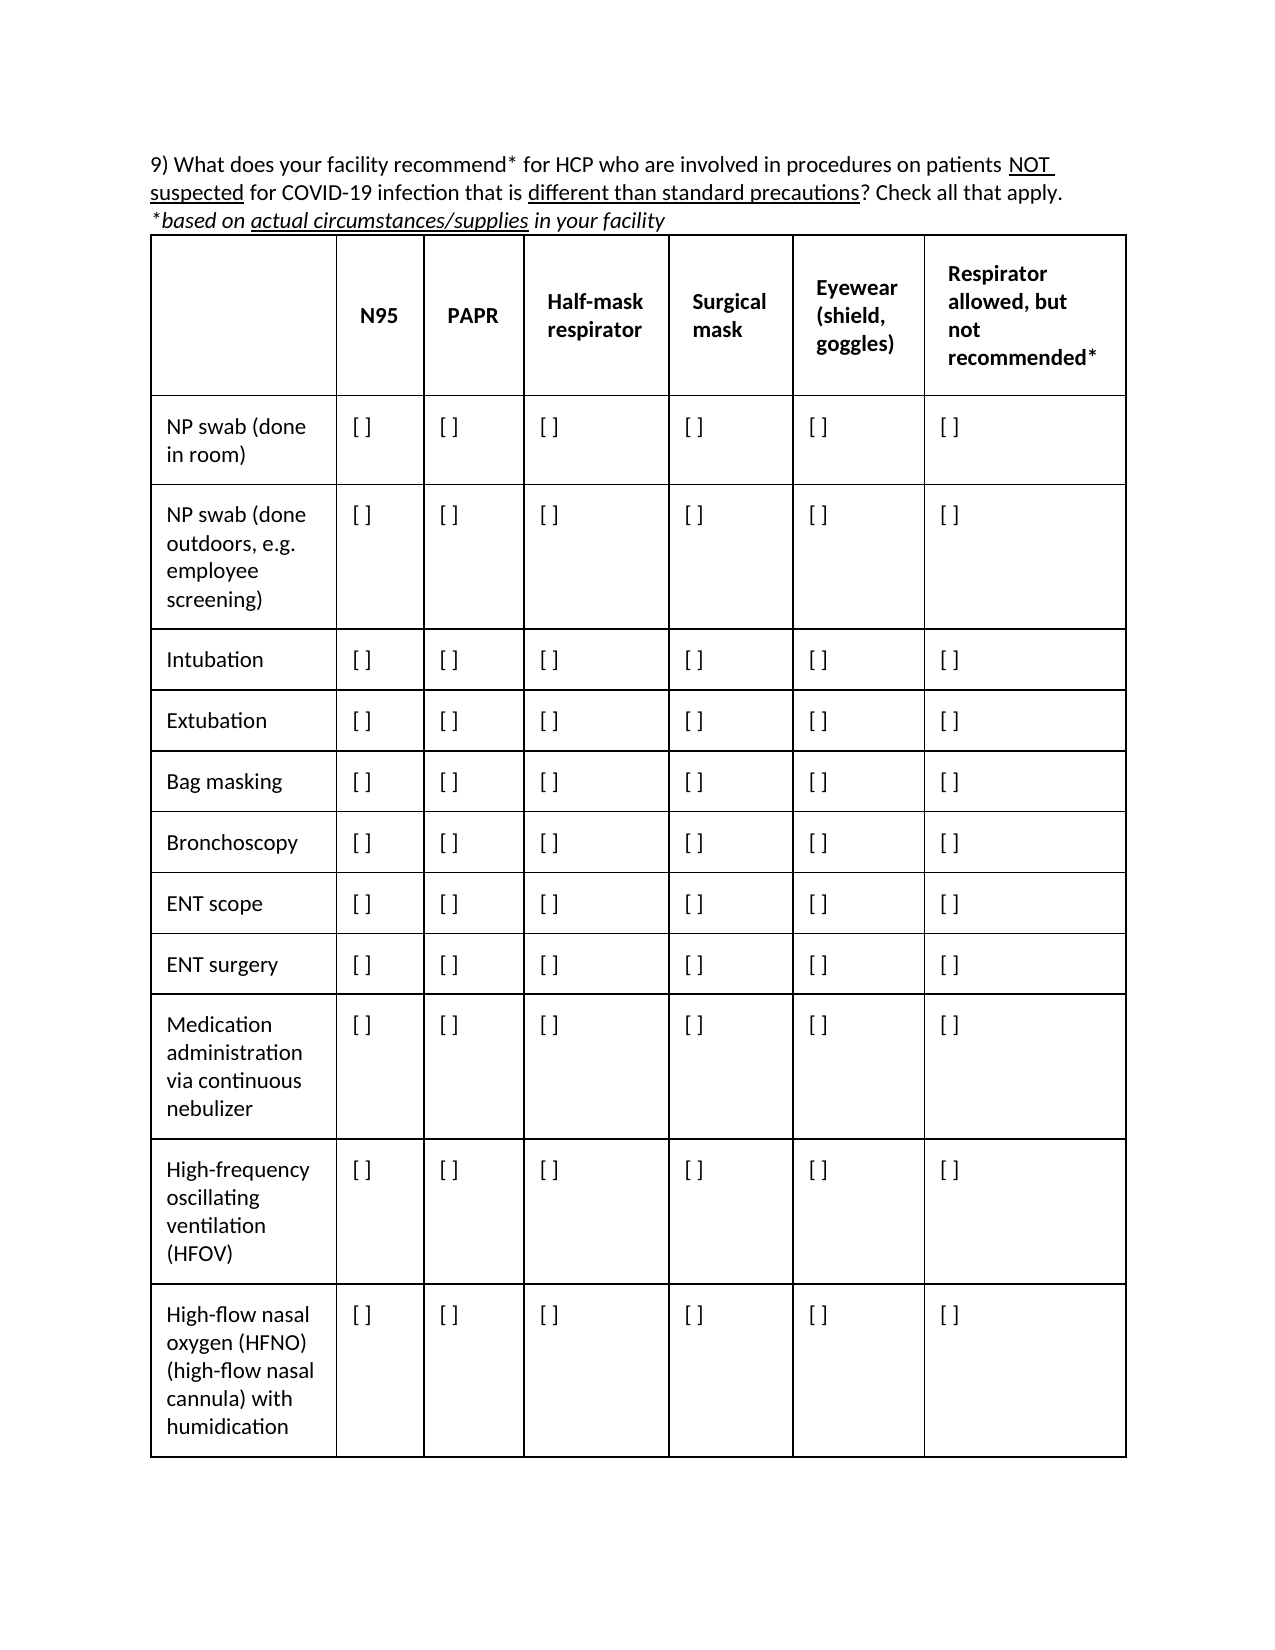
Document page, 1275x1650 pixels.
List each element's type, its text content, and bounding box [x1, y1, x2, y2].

table_cell ENT scope [152, 873, 336, 932]
table_cell [ ] [425, 873, 523, 932]
table_cell [ ] [525, 691, 668, 750]
table_cell [ ] [525, 934, 668, 993]
table_cell [ ] [670, 691, 792, 750]
table_cell [ ] [794, 691, 924, 750]
table_cell NP swab (done outdoors, e.g. employee screening) [152, 485, 336, 628]
table_cell Medication administration via continuous nebulizer [152, 995, 336, 1138]
table_cell [ ] [525, 396, 668, 483]
table_header Half-mask respirator [525, 236, 668, 394]
table_cell [ ] [925, 873, 1125, 932]
table_cell [ ] [337, 396, 423, 483]
table_cell [ ] [794, 995, 924, 1138]
table_header Eyewear (shield, goggles) [794, 236, 924, 394]
table_cell Bag masking [152, 752, 336, 811]
table_cell [ ] [337, 1285, 423, 1456]
table_cell [ ] [525, 752, 668, 811]
table_cell [ ] [925, 752, 1125, 811]
table_cell Bronchoscopy [152, 812, 336, 872]
table_header PAPR [425, 236, 523, 394]
table_cell [ ] [337, 630, 423, 689]
table_cell [ ] [337, 995, 423, 1138]
table_header Respirator allowed, but not recommended* [925, 236, 1125, 394]
table_cell [ ] [525, 812, 668, 872]
table_header N95 [337, 236, 423, 394]
table_cell Intubation [152, 630, 336, 689]
table_cell High-frequency oscillating ventilation (HFOV) [152, 1140, 336, 1283]
table_cell [ ] [794, 1285, 924, 1456]
table_cell [ ] [925, 396, 1125, 483]
table_cell [ ] [925, 1140, 1125, 1283]
table_cell [ ] [425, 485, 523, 628]
table_cell [ ] [337, 812, 423, 872]
table_cell [ ] [525, 1285, 668, 1456]
table_cell [ ] [925, 1285, 1125, 1456]
table_cell [ ] [337, 752, 423, 811]
table_header [152, 236, 336, 394]
table_cell [ ] [337, 485, 423, 628]
table_cell Extubation [152, 691, 336, 750]
table_cell High-flow nasal oxygen (HFNO) (high-flow nasal cannula) with humidication [152, 1285, 336, 1456]
table_cell [ ] [925, 812, 1125, 872]
table_cell [ ] [925, 485, 1125, 628]
table_cell [ ] [425, 995, 523, 1138]
table_cell [ ] [425, 396, 523, 483]
table_cell [ ] [525, 873, 668, 932]
table_cell [ ] [670, 873, 792, 932]
table_cell [ ] [670, 934, 792, 993]
table_header Surgical mask [670, 236, 792, 394]
text 9) What does your facility recommend* for HCP who are involved in procedures on patients NOT suspected for COVID-19 infection that is different than standard precautions? Check all that apply. *based on actual circumstances/supplies in your facility [150, 150, 1125, 234]
table_cell [ ] [525, 485, 668, 628]
table_cell [ ] [425, 934, 523, 993]
table_cell [ ] [425, 812, 523, 872]
table_cell [ ] [525, 1140, 668, 1283]
table_cell [ ] [425, 691, 523, 750]
table_cell [ ] [670, 396, 792, 483]
table_cell [ ] [794, 752, 924, 811]
table_cell [ ] [425, 1140, 523, 1283]
table_cell [ ] [794, 873, 924, 932]
table_cell [ ] [925, 630, 1125, 689]
table_cell [ ] [670, 752, 792, 811]
table_cell [ ] [794, 934, 924, 993]
table_cell [ ] [670, 812, 792, 872]
table_cell [ ] [425, 1285, 523, 1456]
table_cell [ ] [525, 995, 668, 1138]
table_cell [ ] [670, 1285, 792, 1456]
table_cell [ ] [425, 752, 523, 811]
table_cell [ ] [425, 630, 523, 689]
table_cell ENT surgery [152, 934, 336, 993]
table_cell [ ] [525, 630, 668, 689]
table_cell [ ] [670, 485, 792, 628]
table_cell [ ] [925, 934, 1125, 993]
table_cell [ ] [794, 812, 924, 872]
table_cell NP swab (done in room) [152, 396, 336, 483]
table_cell [ ] [925, 691, 1125, 750]
table_cell [ ] [337, 873, 423, 932]
table_cell [ ] [794, 485, 924, 628]
table_cell [ ] [794, 630, 924, 689]
table_cell [ ] [337, 934, 423, 993]
table_cell [ ] [670, 1140, 792, 1283]
table_cell [ ] [794, 396, 924, 483]
table_cell [ ] [925, 995, 1125, 1138]
table_cell [ ] [794, 1140, 924, 1283]
table_cell [ ] [337, 1140, 423, 1283]
table_cell [ ] [670, 995, 792, 1138]
table_cell [ ] [670, 630, 792, 689]
table_cell [ ] [337, 691, 423, 750]
